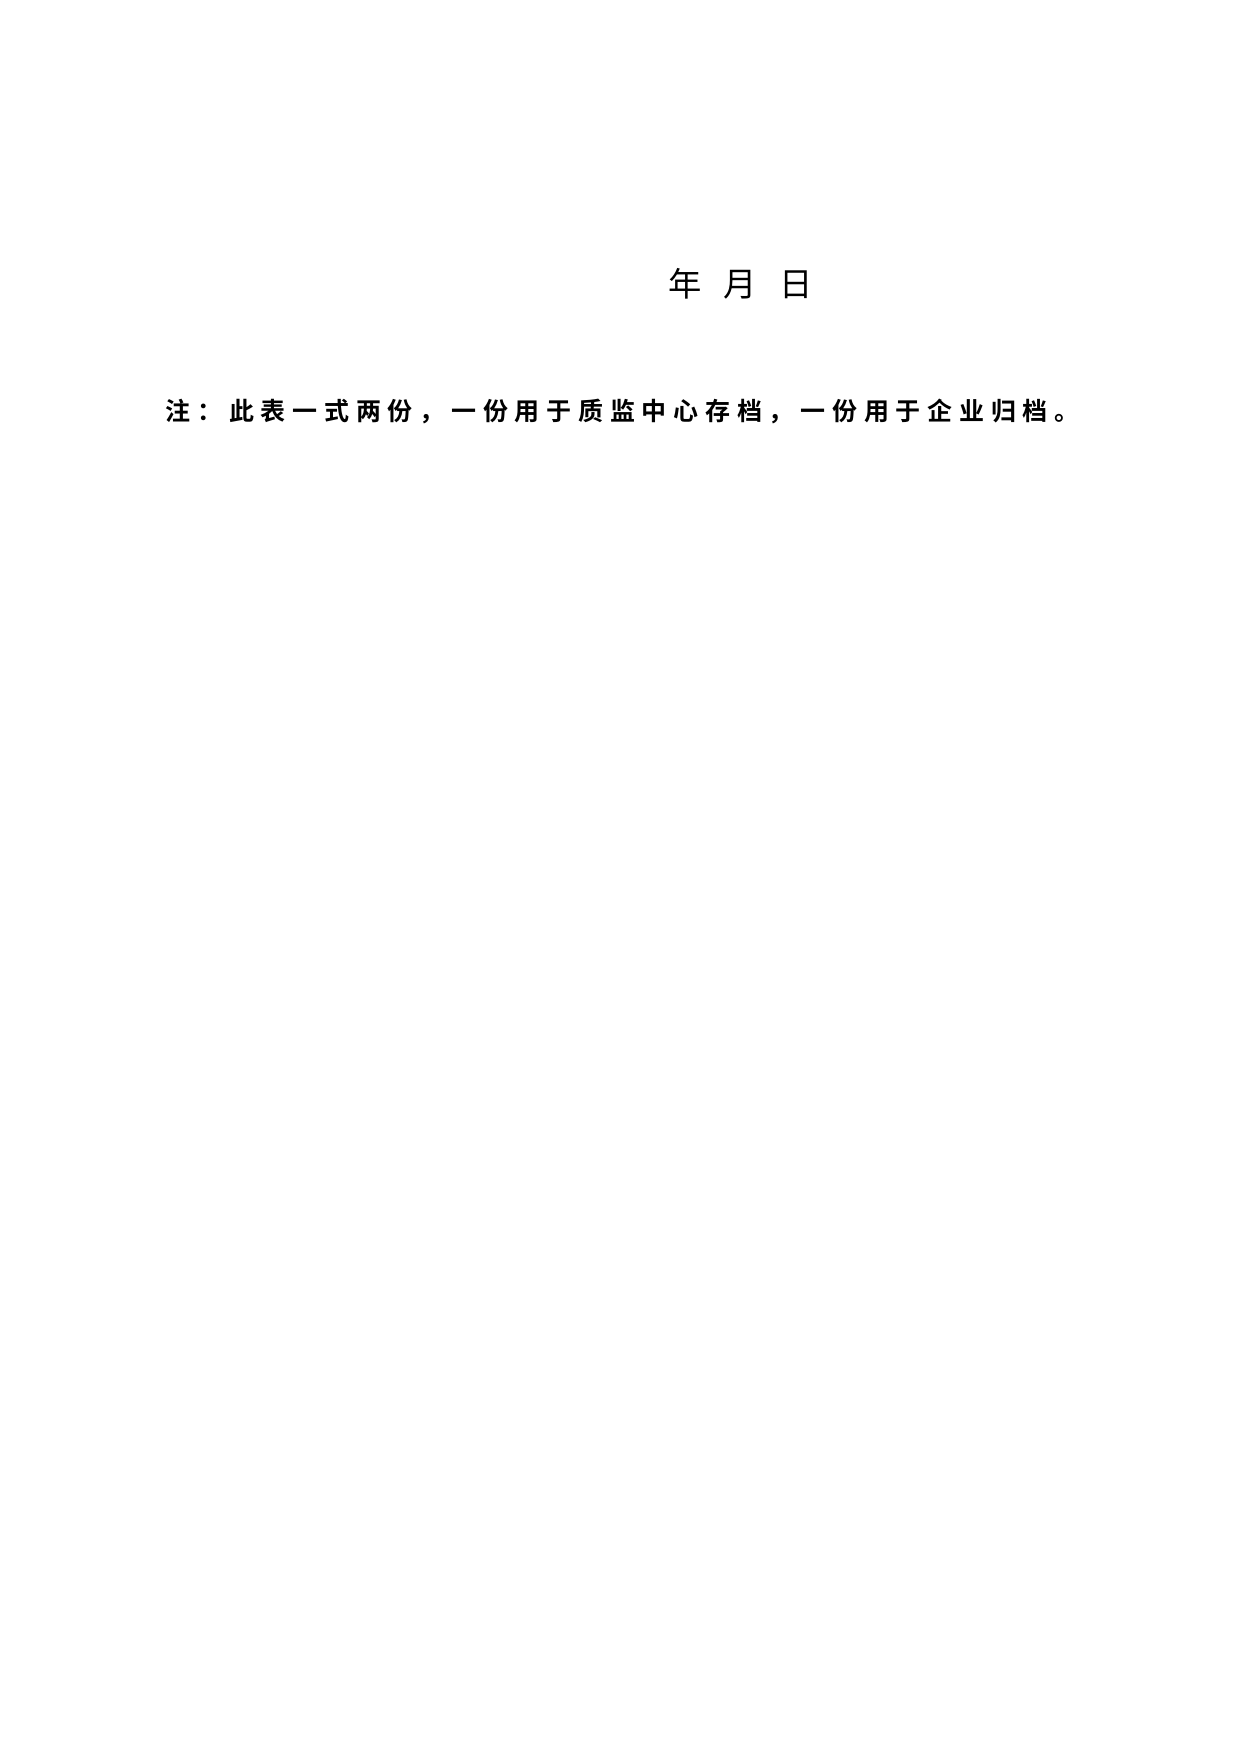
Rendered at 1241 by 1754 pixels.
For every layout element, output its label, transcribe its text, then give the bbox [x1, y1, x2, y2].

text 注：此表一式两份，一份用于质监中心存档，一份用于企业归档。 [165, 376, 1087, 443]
text 年 月 日 [165, 247, 1028, 309]
